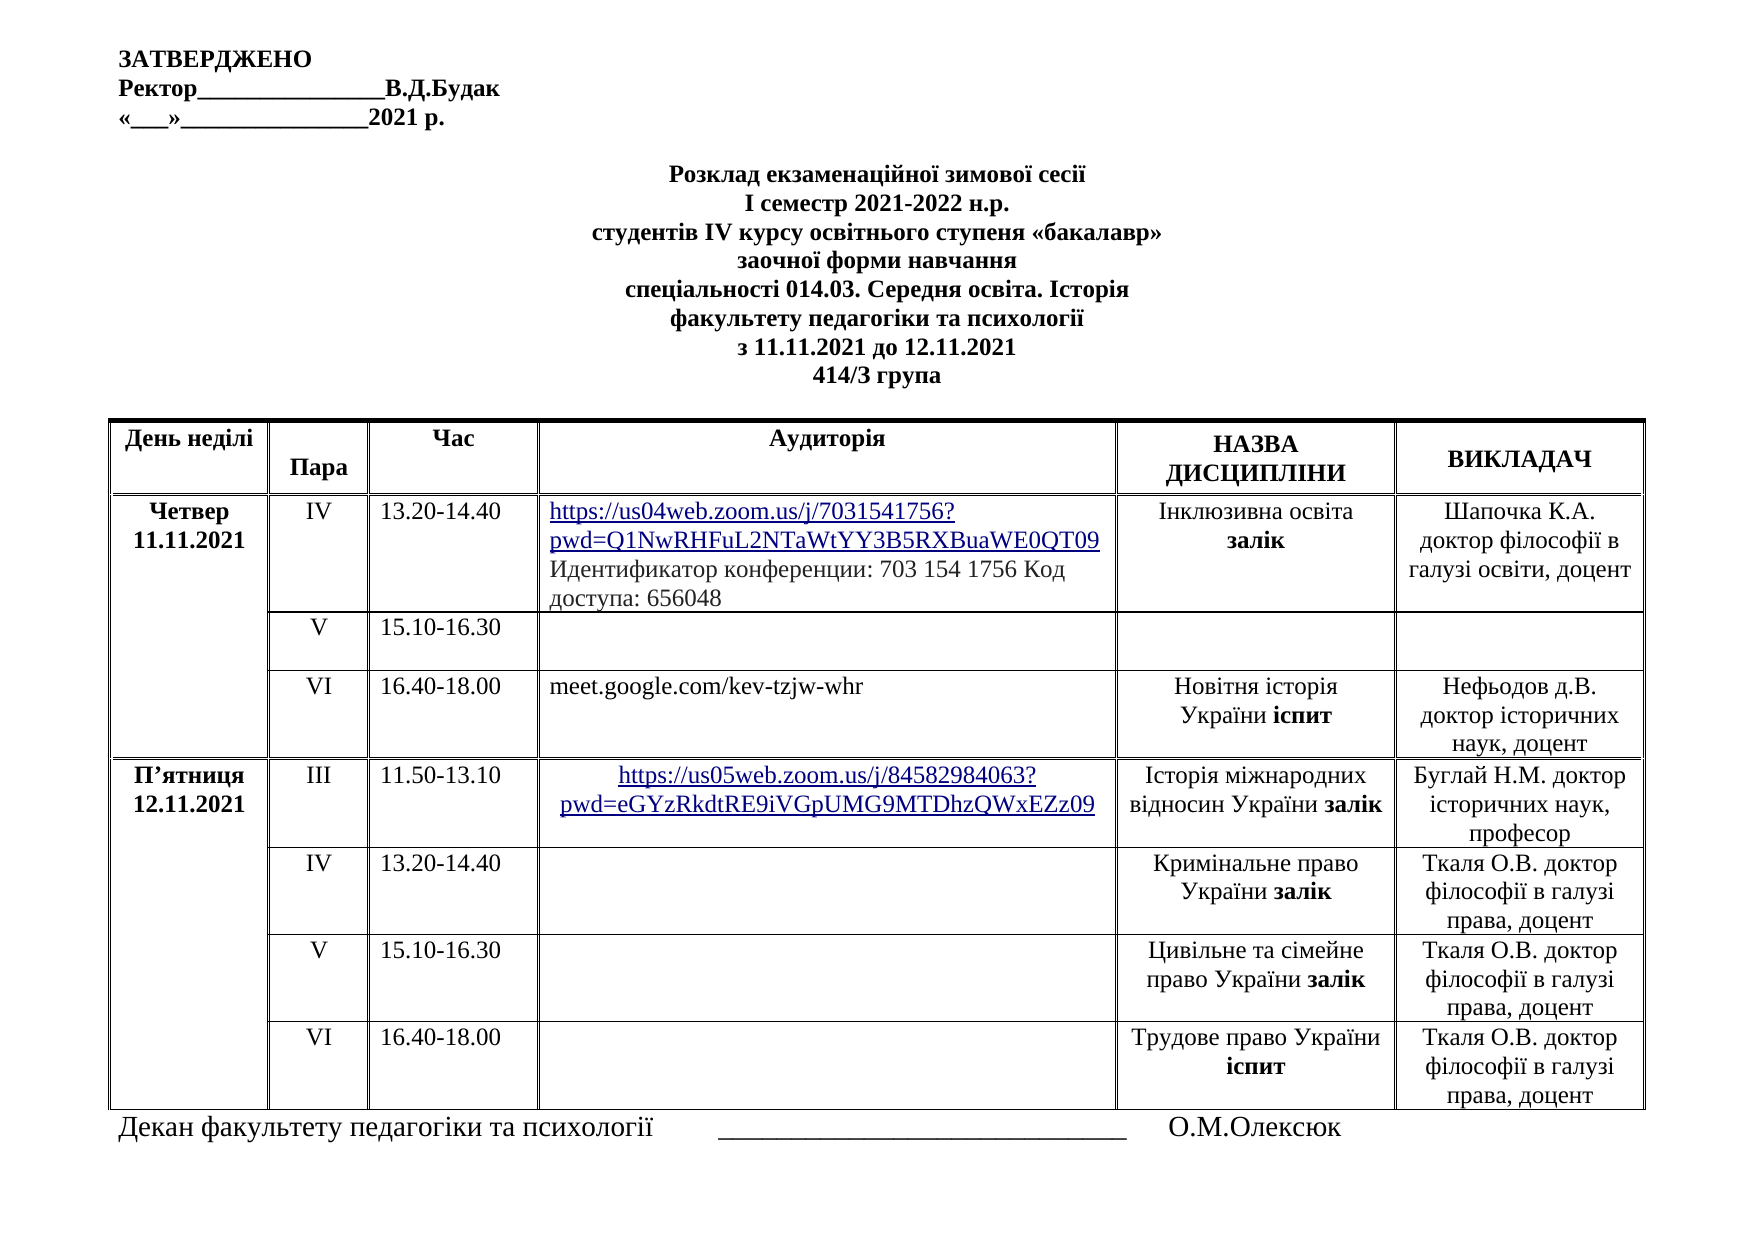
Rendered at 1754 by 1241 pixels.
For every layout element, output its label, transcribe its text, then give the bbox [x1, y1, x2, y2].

table_cell ІІІ [270, 760, 367, 847]
table_cell Кримінальне право України залік [1118, 848, 1394, 934]
text спеціальності 014.03. Середня освіта. Історія [118, 274, 1636, 303]
table_cell [1397, 613, 1643, 670]
table_cell Історія міжнародних відносин України залік [1118, 760, 1394, 847]
table_cell V [270, 613, 367, 670]
text факультету педагогіки та психології [118, 303, 1636, 332]
table_cell [540, 848, 1115, 934]
table_cell Ткаля О.В. доктор філософії в галузі права, доцент [1397, 935, 1643, 1021]
table_cell Новітня історія України іспит [1118, 671, 1394, 757]
table_cell meet.google.com/kev-tzjw-whr [540, 671, 1115, 757]
table_cell 11.50-13.10 [370, 760, 537, 847]
text з 11.11.2021 до 12.11.2021 [118, 332, 1636, 361]
table_cell [540, 935, 1115, 1021]
table_cell 16.40-18.00 [370, 671, 537, 757]
text 414/З група [118, 361, 1636, 389]
table_cell Нефьодов д.В. доктор історичних наук, доцент [1397, 671, 1643, 757]
table_cell IV [270, 496, 367, 611]
table_cell https://us04web.zoom.us/j/7031541756?pwd=Q1NwRHFuL2NTaWtYY3B5RXBuaWE0QT09 Идентификатор конференции: 703 154 1756 Код доступа: 656048 [540, 496, 1115, 611]
text ЗАТВЕРДЖЕНО [118, 44, 1636, 73]
table_header День неділі [111, 423, 267, 493]
table_cell 13.20-14.40 [370, 848, 537, 934]
table_cell Інклюзивна освіта залік [1118, 496, 1394, 611]
table_cell 16.40-18.00 [370, 1022, 537, 1108]
table_cell IV [270, 848, 367, 934]
table_cell 15.10-16.30 [370, 613, 537, 670]
table_cell [540, 1022, 1115, 1108]
text заочної форми навчання [118, 246, 1636, 274]
table_cell Ткаля О.В. доктор філософії в галузі права, доцент [1397, 848, 1643, 934]
table_cell VІ [270, 1022, 367, 1108]
table_cell Ткаля О.В. доктор філософії в галузі права, доцент [1397, 1022, 1643, 1108]
table_cell V [270, 935, 367, 1021]
text студентів ІV курсу освітнього ступеня «бакалавр» [118, 217, 1636, 246]
table_cell Цивільне та сімейне право України залік [1118, 935, 1394, 1021]
table_cell Шапочка К.А. доктор філософії в галузі освіти, доцент [1395, 493, 1644, 611]
table_header НАЗВА ДИСЦИПЛІНИ [1118, 423, 1394, 493]
table_cell 13.20-14.40 [370, 496, 537, 611]
table_header ВИКЛАДАЧ [1397, 423, 1643, 493]
text І семестр 2021-2022 н.р. [118, 188, 1636, 217]
text Розклад екзаменаційної зимової сесії [118, 159, 1636, 188]
table_header Пара [270, 423, 367, 493]
table_cell VІ [270, 671, 367, 757]
text Декан факультету педагогіки та психології ____________________________ О.М.Олексюк [118, 1110, 1636, 1143]
table_header Час [370, 423, 537, 493]
table_cell Четвер 11.11.2021 [110, 493, 268, 757]
table_cell [1118, 613, 1394, 670]
text «___»_______________2021 р. [118, 102, 1636, 131]
table_cell 15.10-16.30 [370, 935, 537, 1021]
table_cell П’ятниця 12.11.2021 [110, 757, 268, 1108]
table_cell [540, 613, 1115, 670]
table_cell Трудове право України іспит [1118, 1022, 1394, 1108]
text Ректор_______________В.Д.Будак [118, 73, 1636, 102]
table_cell Буглай Н.М. доктор історичних наук, професор [1395, 757, 1644, 847]
table_cell https://us05web.zoom.us/j/84582984063?pwd=eGYzRkdtRE9iVGpUMG9MTDhzQWxEZz09 [540, 760, 1115, 847]
table_header Аудиторія [540, 423, 1115, 493]
